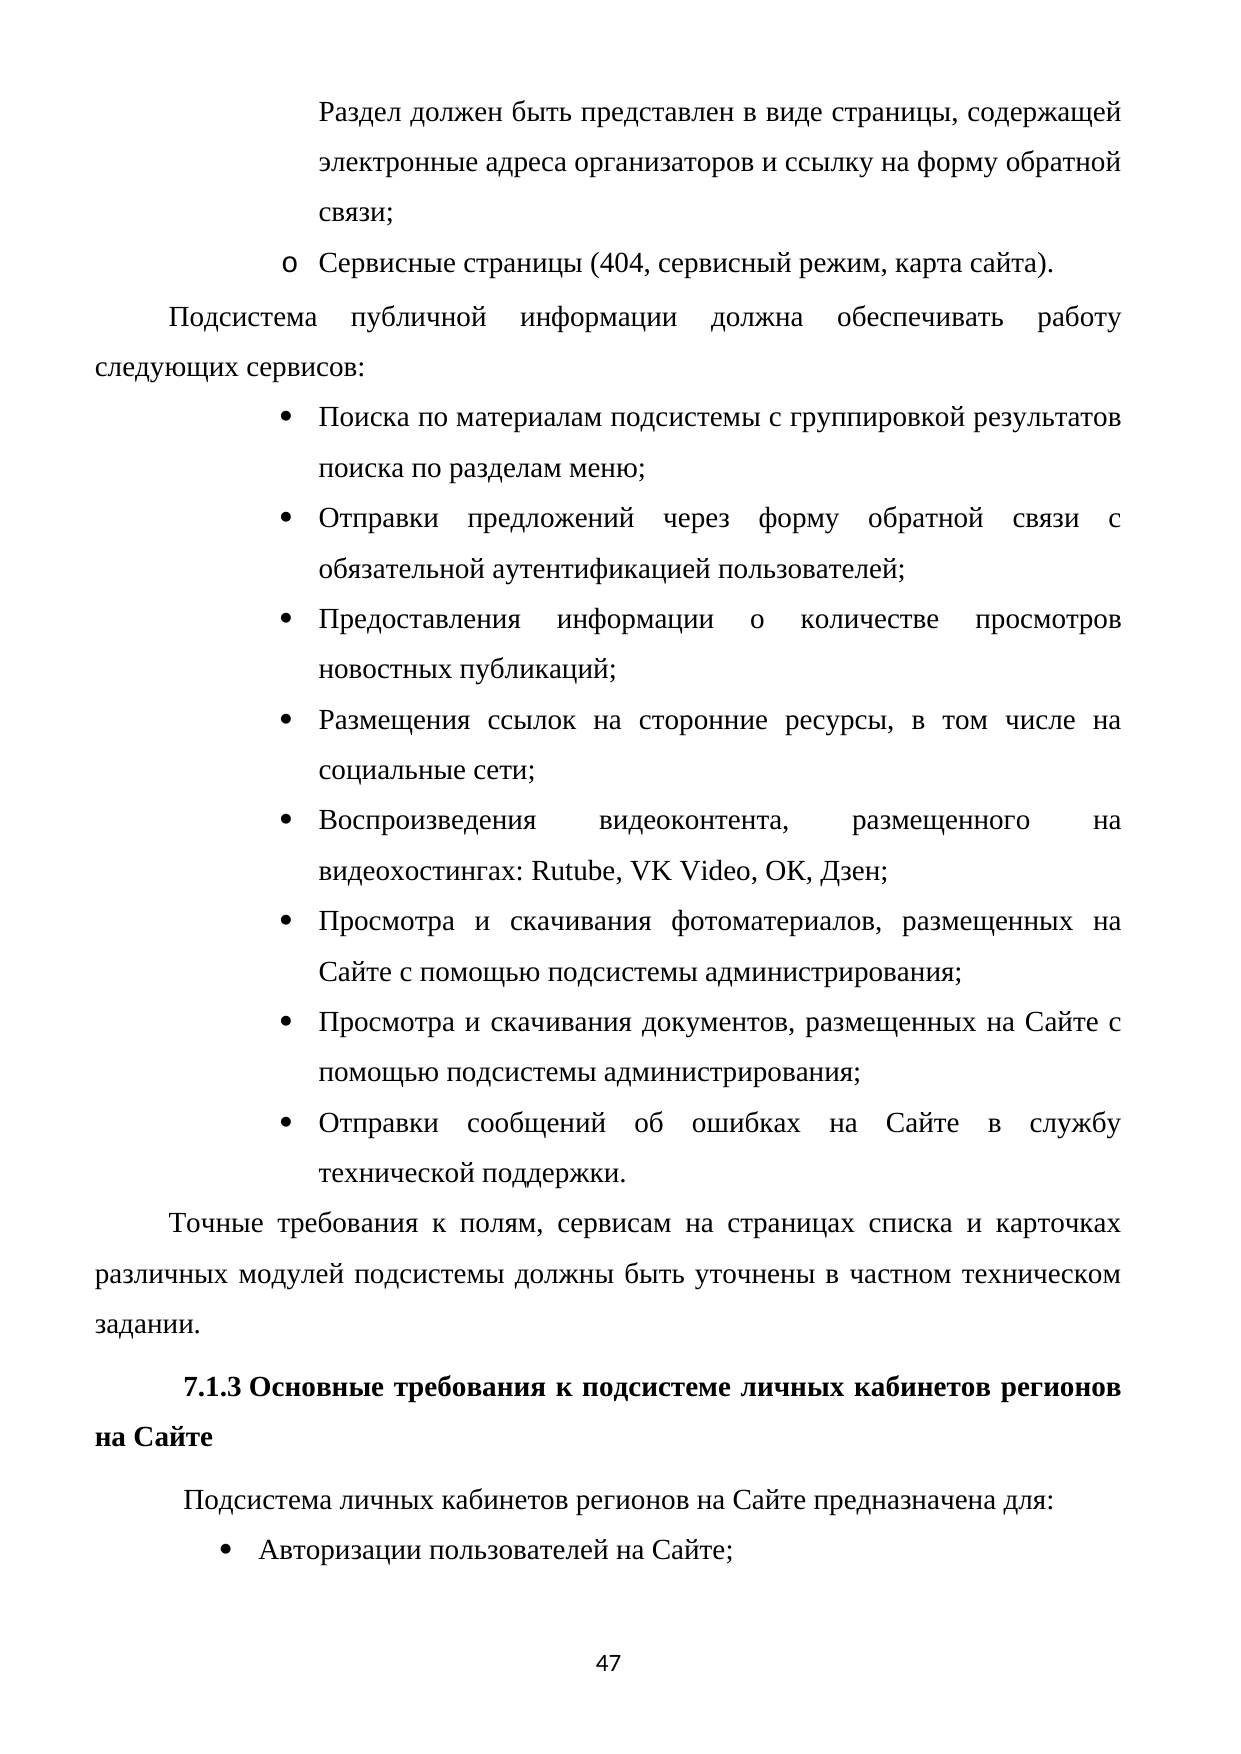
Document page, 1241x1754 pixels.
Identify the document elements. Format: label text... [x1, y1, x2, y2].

list Отправки сообщений об ошибках на Сайте в службу технической поддержки. [281, 1105, 1122, 1189]
list Отправки предложений через форму обратной связи с обязательной аутентификацией пользователей; [281, 500, 1122, 584]
list Просмотра и скачивания фотоматериалов, размещенных на Сайте с помощью подсистемы администрирования; [281, 903, 1122, 987]
list Поиска по материалам подсистемы с группировкой результатов поиска по разделам меню; [281, 399, 1122, 483]
text Раздел должен быть представлен в виде страницы, содержащей электронные адреса организаторов и ссылку на форму обратной связи; [318, 94, 1122, 228]
list Авторизации пользователей на Сайте; [221, 1532, 1122, 1566]
list Воспроизведения видеоконтента, размещенного на видеохостингах: Rutube, VK Video, ОК, Дзен; [281, 802, 1122, 886]
list Сервисные страницы (404, сервисный режим, карта сайта). [281, 245, 1122, 281]
list Просмотра и скачивания документов, размещенных на Сайте с помощью подсистемы администрирования; [281, 1004, 1122, 1088]
text Подсистема личных кабинетов регионов на Сайте предназначена для: [94, 1482, 1122, 1516]
list Размещения ссылок на сторонние ресурсы, в том числе на социальные сети; [281, 702, 1122, 786]
text Подсистема публичной информации должна обеспечивать работу следующих сервисов: [94, 299, 1122, 383]
text Основные требования к подсистеме личных кабинетов регионов на Сайте [94, 1369, 1122, 1453]
text Точные требования к полям, сервисам на страницах списка и карточках различных модулей подсистемы должны быть уточнены в частном техническом задании. [94, 1205, 1122, 1339]
list Предоставления информации о количестве просмотров новостных публикаций; [281, 601, 1122, 685]
